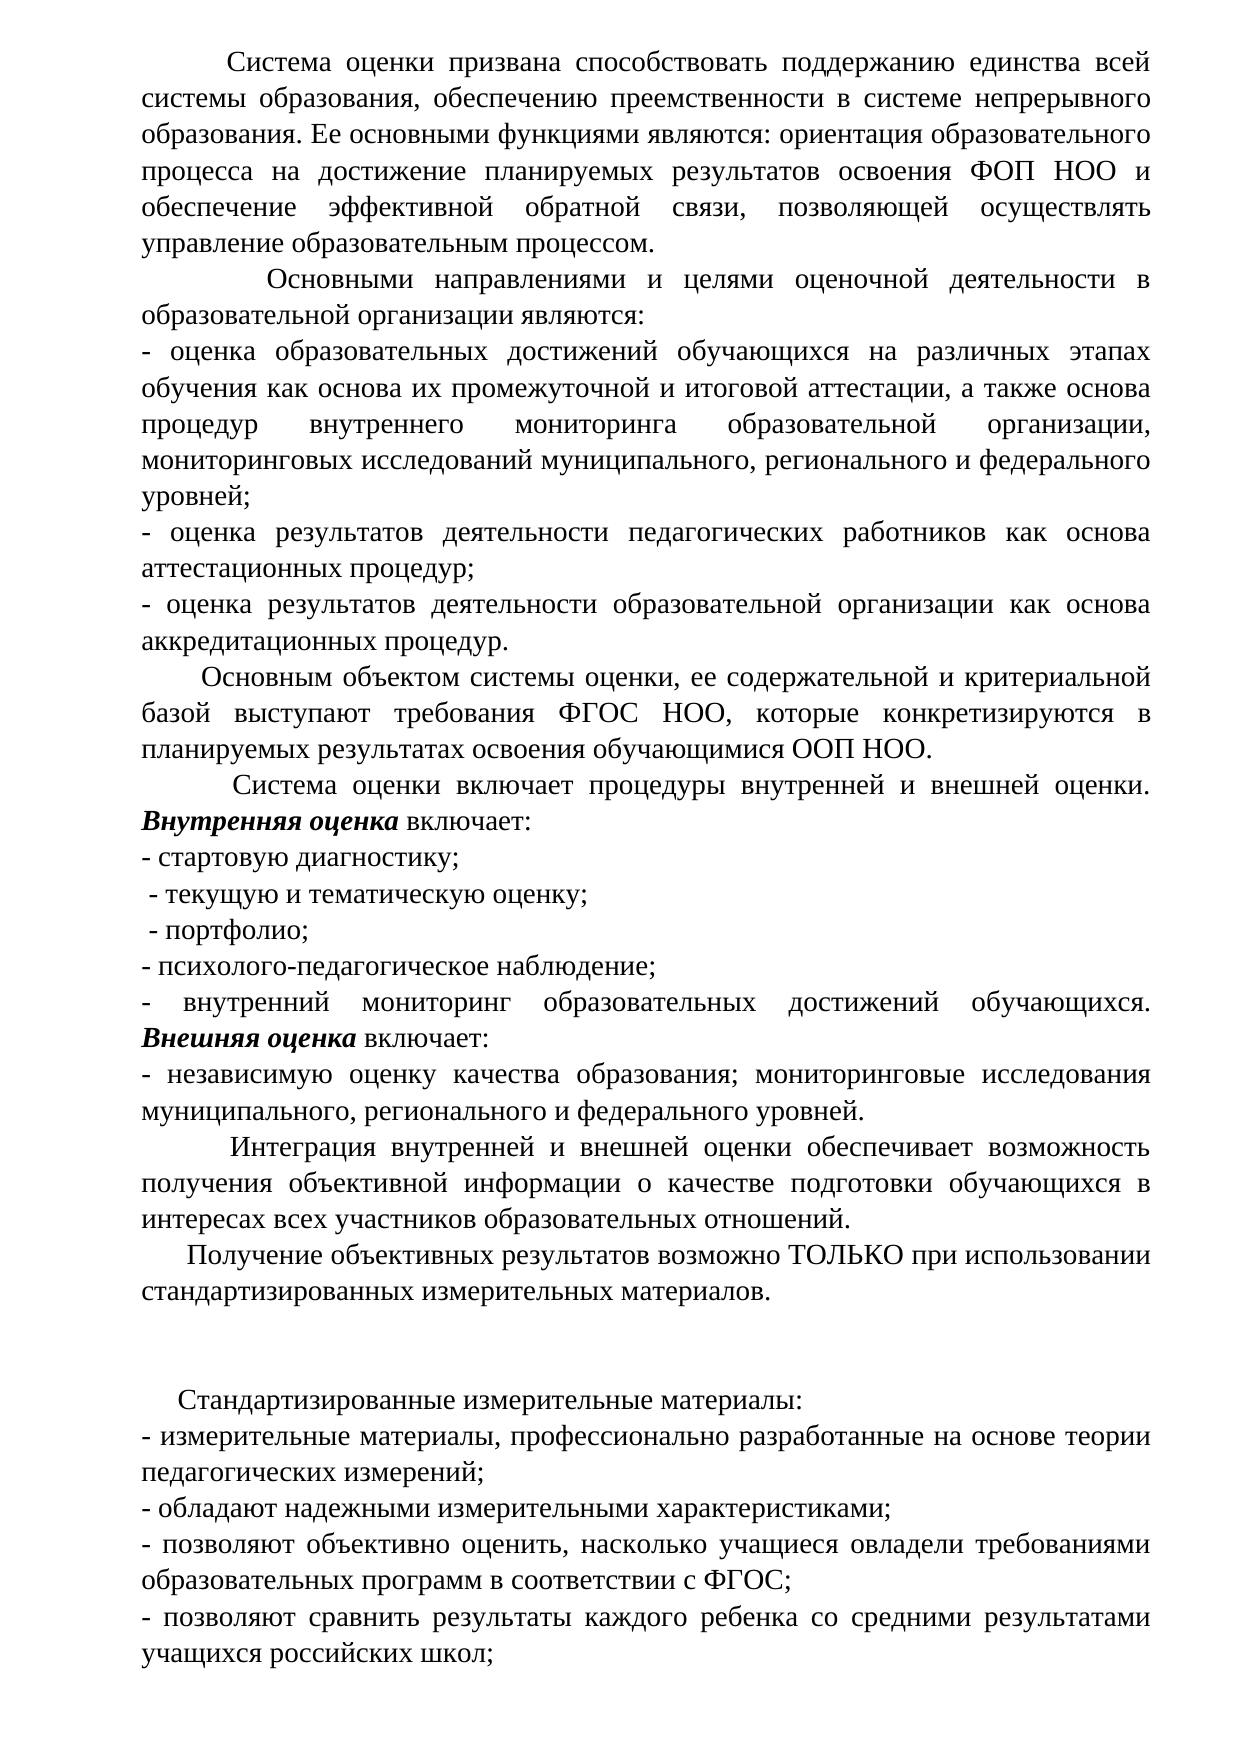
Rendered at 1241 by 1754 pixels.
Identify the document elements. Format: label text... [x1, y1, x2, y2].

text Получение объективных результатов возможно ТОЛЬКО при использовании стандартизированных измерительных материалов. [141, 1237, 1152, 1307]
text Система оценки призвана способствовать поддержанию единства всей системы образования, обеспечению преемственности в системе непрерывного образования. Ее основными функциями являются: ориентация образовательного процесса на достижение планируемых результатов освоения ФОП НОО и обеспечение эффективной обратной связи, позволяющей осуществлять управление образовательным процессом. [141, 44, 1152, 259]
text - портфолио; [141, 912, 1152, 945]
text Интеграция внутренней и внешней оценки обеспечивает возможность получения объективной информации о качестве подготовки обучающихся в интересах всех участников образовательных отношений. [141, 1129, 1152, 1234]
text - текущую и тематическую оценку; [141, 876, 1152, 909]
text - обладают надежными измерительными характеристиками; [141, 1490, 1152, 1524]
text - позволяют сравнить результаты каждого ребенка со средними результатами учащихся российских школ; [141, 1599, 1152, 1668]
text - внутренний мониторинг образовательных достижений обучающихся. Внешняя оценка включает: [141, 984, 1152, 1054]
text - стартовую диагностику; [141, 839, 1152, 873]
text - оценка образовательных достижений обучающихся на различных этапах обучения как основа их промежуточной и итоговой аттестации, а также основа процедур внутреннего мониторинга образовательной организации, мониторинговых исследований муниципального, регионального и федерального уровней; [141, 333, 1152, 512]
text Основными направлениями и целями оценочной деятельности в образовательной организации являются: [141, 261, 1152, 331]
text Система оценки включает процедуры внутренней и внешней оценки. Внутренняя оценка включает: [141, 767, 1152, 837]
text Основным объектом системы оценки, ее содержательной и критериальной базой выступают требования ФГОС НОО, которые конкретизируются в планируемых результатах освоения обучающимися ООП НОО. [141, 659, 1152, 765]
text - психолого-педагогическое наблюдение; [141, 948, 1152, 982]
text - позволяют объективно оценить, насколько учащиеся овладели требованиями образовательных программ в соответствии с ФГОС; [141, 1526, 1152, 1596]
text - независимую оценку качества образования; мониторинговые исследования муниципального, регионального и федерального уровней. [141, 1056, 1152, 1126]
text - оценка результатов деятельности образовательной организации как основа аккредитационных процедур. [141, 587, 1152, 656]
text - измерительные материалы, профессионально разработанные на основе теории педагогических измерений; [141, 1418, 1152, 1488]
text Стандартизированные измерительные материалы: [141, 1382, 1152, 1415]
text - оценка результатов деятельности педагогических работников как основа аттестационных процедур; [141, 514, 1152, 584]
